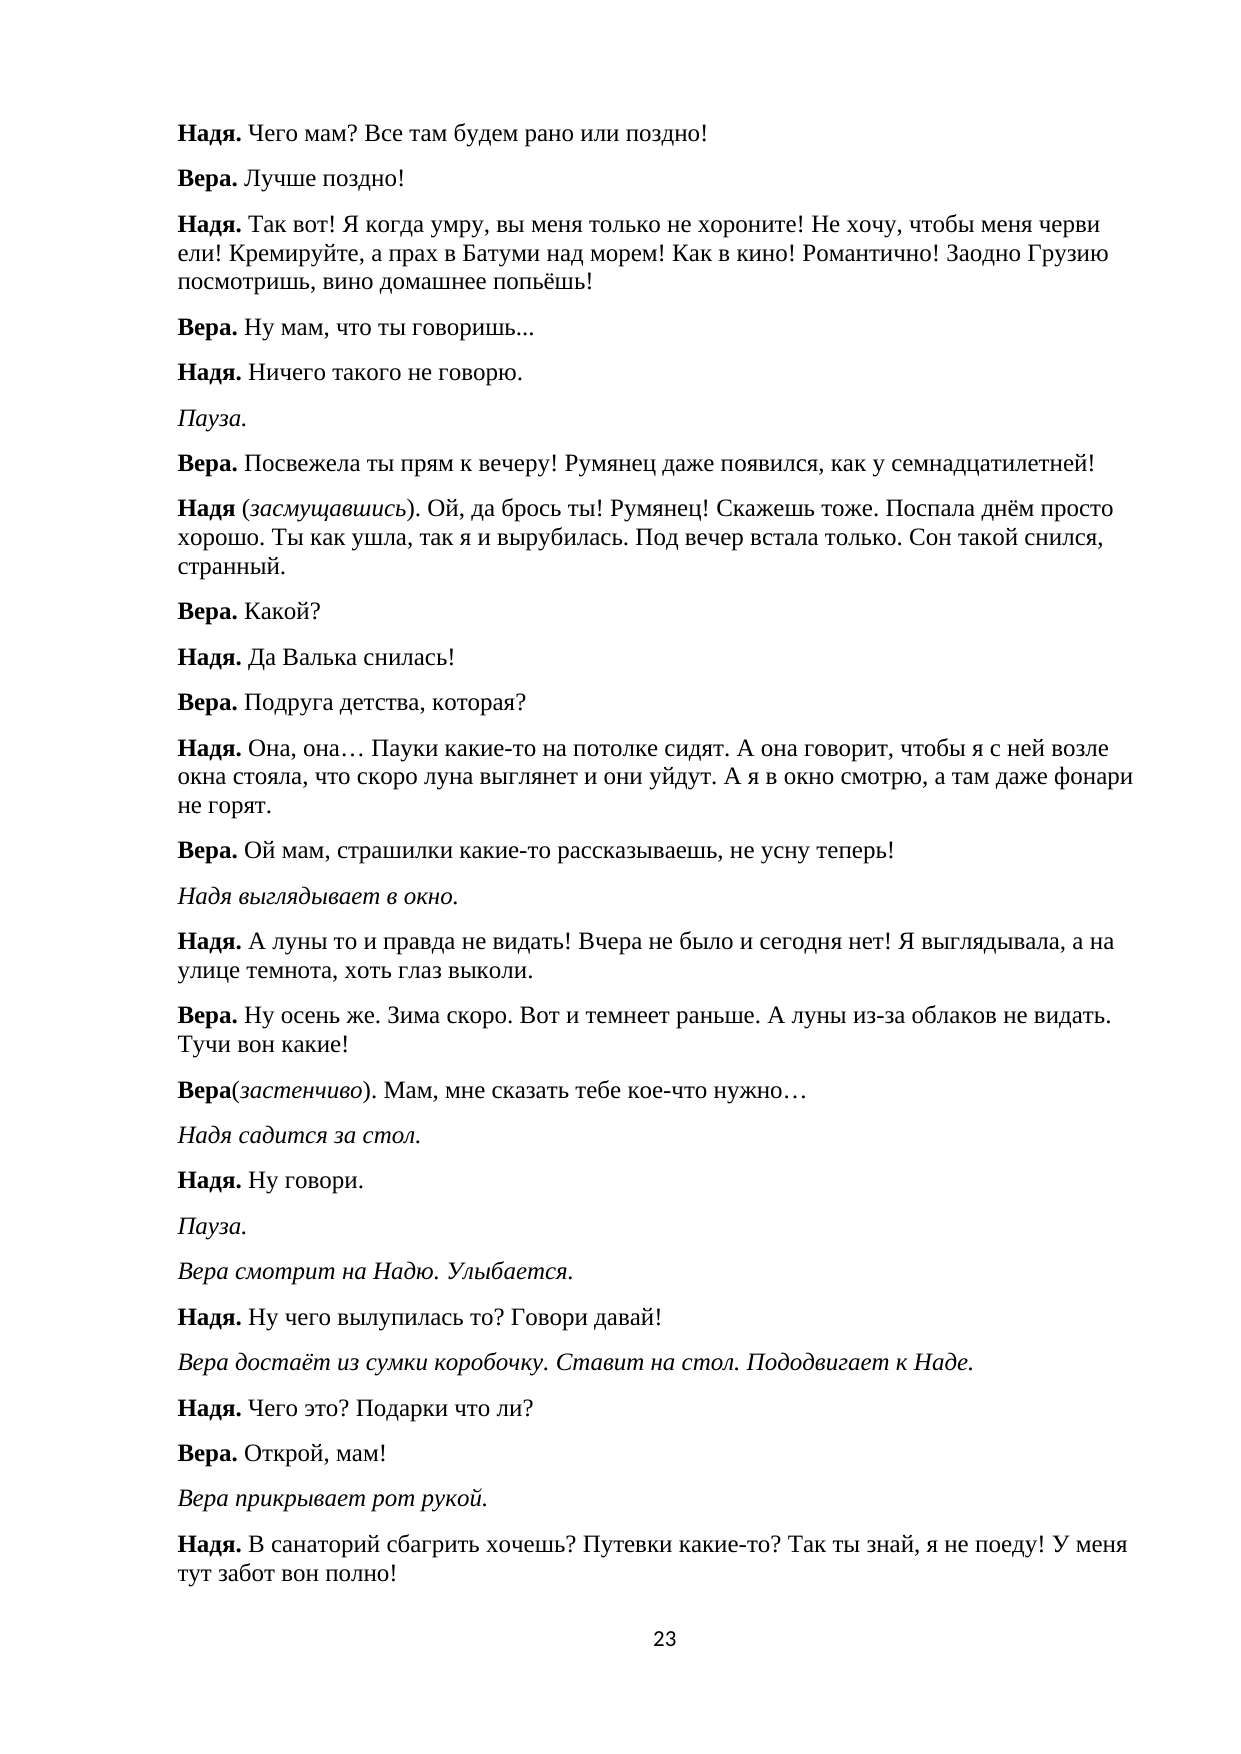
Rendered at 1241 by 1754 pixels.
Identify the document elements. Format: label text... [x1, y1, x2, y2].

text Надя. Ну говори. [177, 1166, 1152, 1194]
text Надя. А луны то и правда не видать! Вчера не было и сегодня нет! Я выглядывала, а на улице темнота, хоть глаз выколи. [177, 926, 1152, 984]
text Вера достаёт из сумки коробочку. Ставит на стол. Пододвигает к Наде. [177, 1347, 1152, 1376]
text Вера. Лучше поздно! [177, 163, 1152, 192]
text Надя. Так вот! Я когда умру, вы меня только не хороните! Не хочу, чтобы меня черви ели! Кремируйте, а прах в Батуми над морем! Как в кино! Романтично! Заодно Грузию посмотришь, вино домашнее попьёшь! [177, 209, 1152, 295]
text Надя. Да Валька снилась! [177, 642, 1152, 671]
text Пауза. [177, 403, 1152, 431]
text Надя. Чего это? Подарки что ли? [177, 1393, 1152, 1421]
text Надя. В санаторий сбагрить хочешь? Путевки какие-то? Так ты знай, я не поеду! У меня тут забот вон полно! [177, 1529, 1152, 1586]
text Надя. Ну чего вылупилась то? Говори давай! [177, 1302, 1152, 1331]
text Вера. Ну мам, что ты говоришь... [177, 312, 1152, 341]
text Вера. Открой, мам! [177, 1438, 1152, 1467]
text Вера. Посвежела ты прям к вечеру! Румянец даже появился, как у семнадцатилетней! [177, 448, 1152, 477]
text Вера. Ну осень же. Зима скоро. Вот и темнеет раньше. А луны из-за облаков не видать. Тучи вон какие! [177, 1001, 1152, 1058]
text Надя выглядывает в окно. [177, 881, 1152, 910]
text Надя. Она, она… Пауки какие-то на потолке сидят. А она говорит, чтобы я с ней возле окна стояла, что скоро луна выглянет и они уйдут. А я в окно смотрю, а там даже фонари не горят. [177, 733, 1152, 819]
text Надя. Чего мам? Все там будем рано или поздно! [177, 118, 1152, 147]
text Вера прикрывает рот рукой. [177, 1483, 1152, 1512]
text Вера(застенчиво). Мам, мне сказать тебе кое-что нужно… [177, 1075, 1152, 1103]
text Вера смотрит на Надю. Улыбается. [177, 1256, 1152, 1285]
text Вера. Подруга детства, которая? [177, 687, 1152, 716]
text Надя садится за стол. [177, 1120, 1152, 1149]
text Надя. Ничего такого не говорю. [177, 357, 1152, 386]
text Надя (засмущавшись). Ой, да брось ты! Румянец! Скажешь тоже. Поспала днём просто хорошо. Ты как ушла, так я и вырубилась. Под вечер встала только. Сон такой снился, странный. [177, 493, 1152, 580]
text Пауза. [177, 1211, 1152, 1240]
text Вера. Ой мам, страшилки какие-то рассказываешь, не усну теперь! [177, 836, 1152, 864]
text Вера. Какой? [177, 596, 1152, 625]
